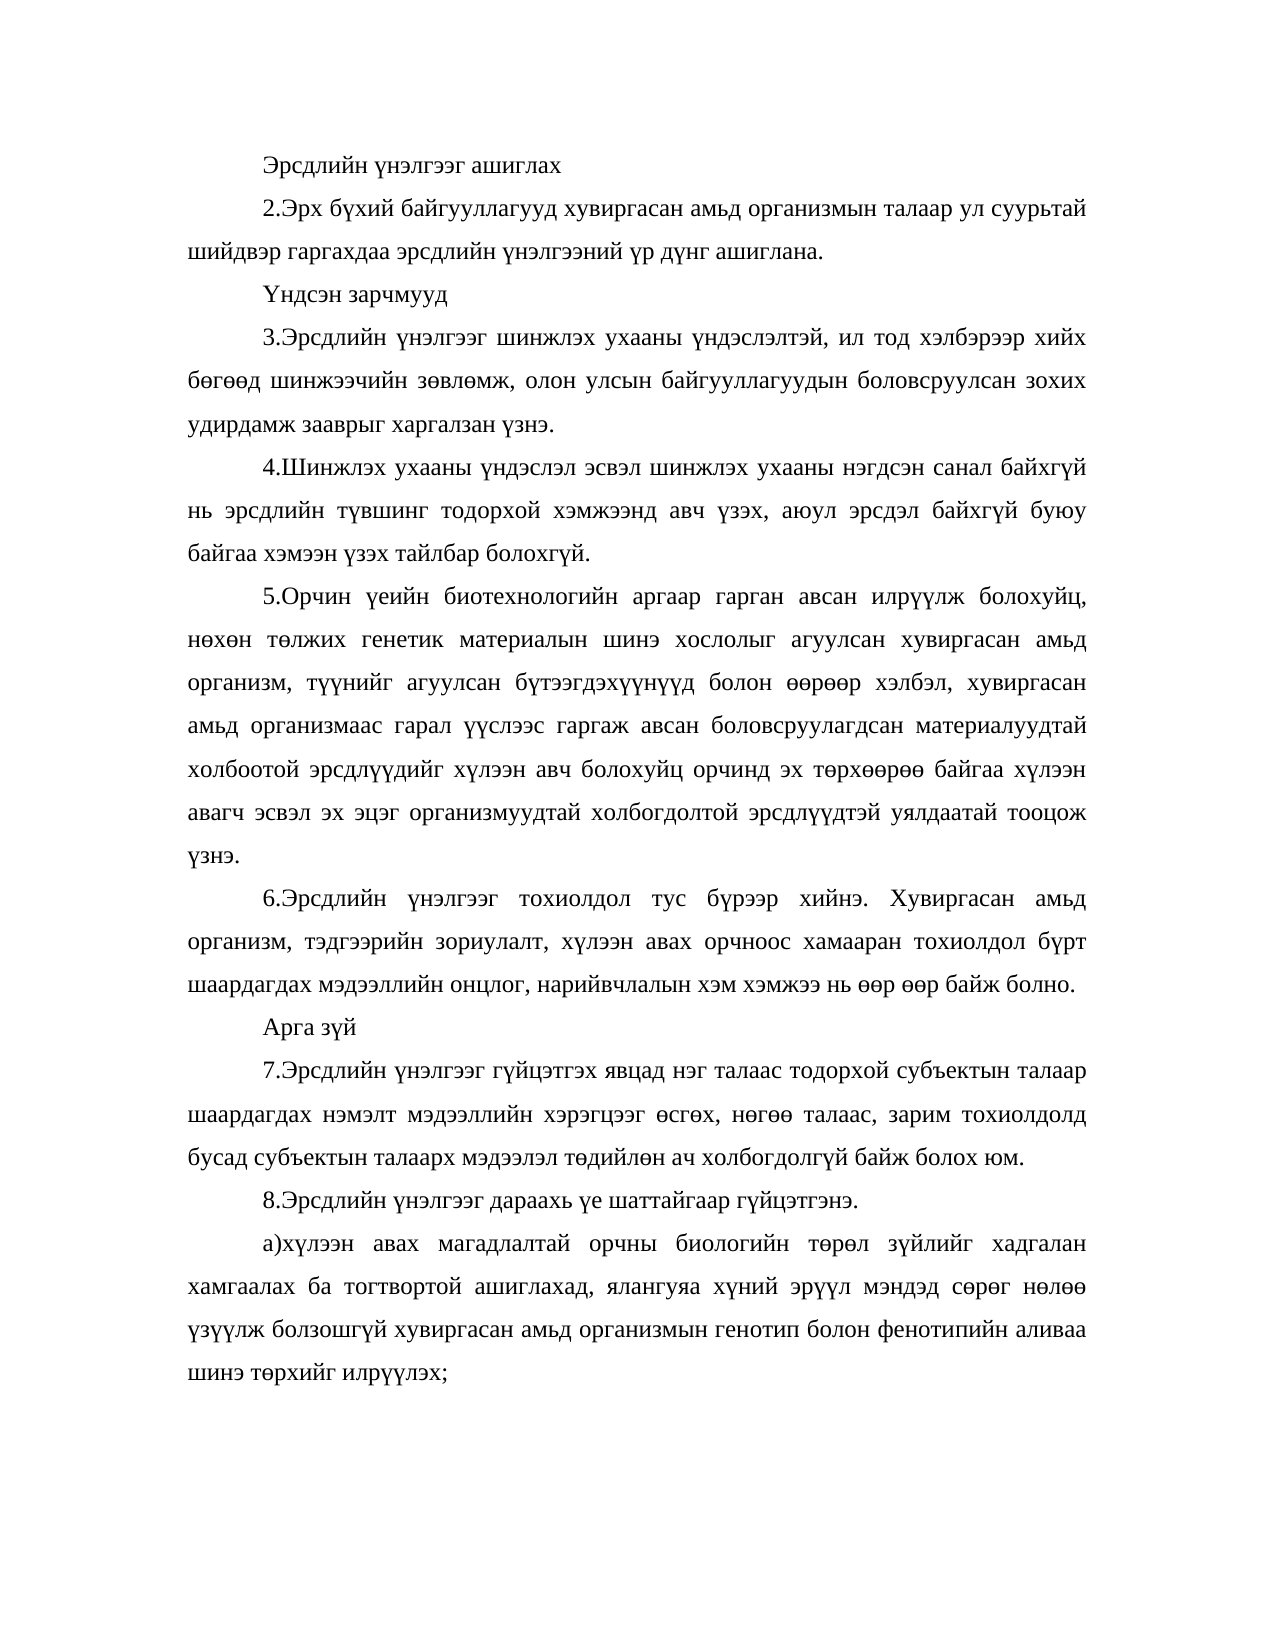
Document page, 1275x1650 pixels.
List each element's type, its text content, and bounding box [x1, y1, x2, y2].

text 8.Эрсдлийн үнэлгээг дараахь үе шаттайгаар гүйцэтгэнэ. [187, 1185, 1087, 1214]
text 3.Эрсдлийн үнэлгээг шинжлэх ухааны үндэслэлтэй, ил тод хэлбэрээр хийх бөгөөд шинжээчийн зөвлөмж, олон улсын байгууллагуудын боловсруулсан зохих удирдамж зааврыг харгалзан үзнэ. [187, 322, 1087, 437]
text Үндсэн зарчмууд [187, 279, 1087, 308]
text 6.Эрсдлийн үнэлгээг тохиолдол тус бүрээр хийнэ. Хувиргасан амьд организм, тэдгээрийн зориулалт, хүлээн авах орчноос хамааран тохиолдол бүрт шаардагдах мэдээллийн онцлог, нарийвчлалын хэм хэмжээ нь өөр өөр байж болно. [187, 883, 1087, 998]
text 4.Шинжлэх ухааны үндэслэл эсвэл шинжлэх ухааны нэгдсэн санал байхгүй нь эрсдлийн түвшинг тодорхой хэмжээнд авч үзэх, аюул эрсдэл байхгүй буюу байгаа хэмээн үзэх тайлбар болохгүй. [187, 452, 1087, 567]
text 5.Орчин үеийн биотехнологийн аргаар гарган авсан илрүүлж болохуйц, нөхөн төлжих генетик материалын шинэ хослолыг агуулсан хувиргасан амьд организм, түүнийг агуулсан бүтээгдэхүүнүүд болон өөрөөр хэлбэл, хувиргасан амьд организмаас гарал үүслээс гаргаж авсан боловсруулагдсан материалуудтай холбоотой эрсдлүүдийг хүлээн авч болохуйц орчинд эх төрхөөрөө байгаа хүлээн авагч эсвэл эх эцэг организмуудтай холбогдолтой эрсдлүүдтэй уялдаатай тооцож үзнэ. [187, 581, 1087, 869]
text a)хүлээн авах магадлалтай орчны биологийн төрөл зүйлийг хадгалан хамгаалах ба тогтвортой ашиглахад, ялангуяа хүний эрүүл мэндэд сөрөг нөлөө үзүүлж болзошгүй хувиргасан амьд организмын генотип болон фенотипийн аливаа шинэ төрхийг илрүүлэх; [187, 1228, 1087, 1386]
text 2.Эрх бүхий байгууллагууд хувиргасан амьд организмын талаар ул суурьтай шийдвэр гаргахдаа эрсдлийн үнэлгээний үр дүнг ашиглана. [187, 193, 1087, 265]
text Эрсдлийн үнэлгээг ашиглах [187, 150, 1087, 179]
text 7.Эрсдлийн үнэлгээг гүйцэтгэх явцад нэг талаас тодорхой субъектын талаар шаардагдах нэмэлт мэдээллийн хэрэгцээг өсгөх, нөгөө талаас, зарим тохиолдолд бусад субъектын талаарх мэдээлэл төдийлөн ач холбогдолгүй байж болох юм. [187, 1056, 1087, 1171]
text Арга зүй [187, 1012, 1087, 1041]
